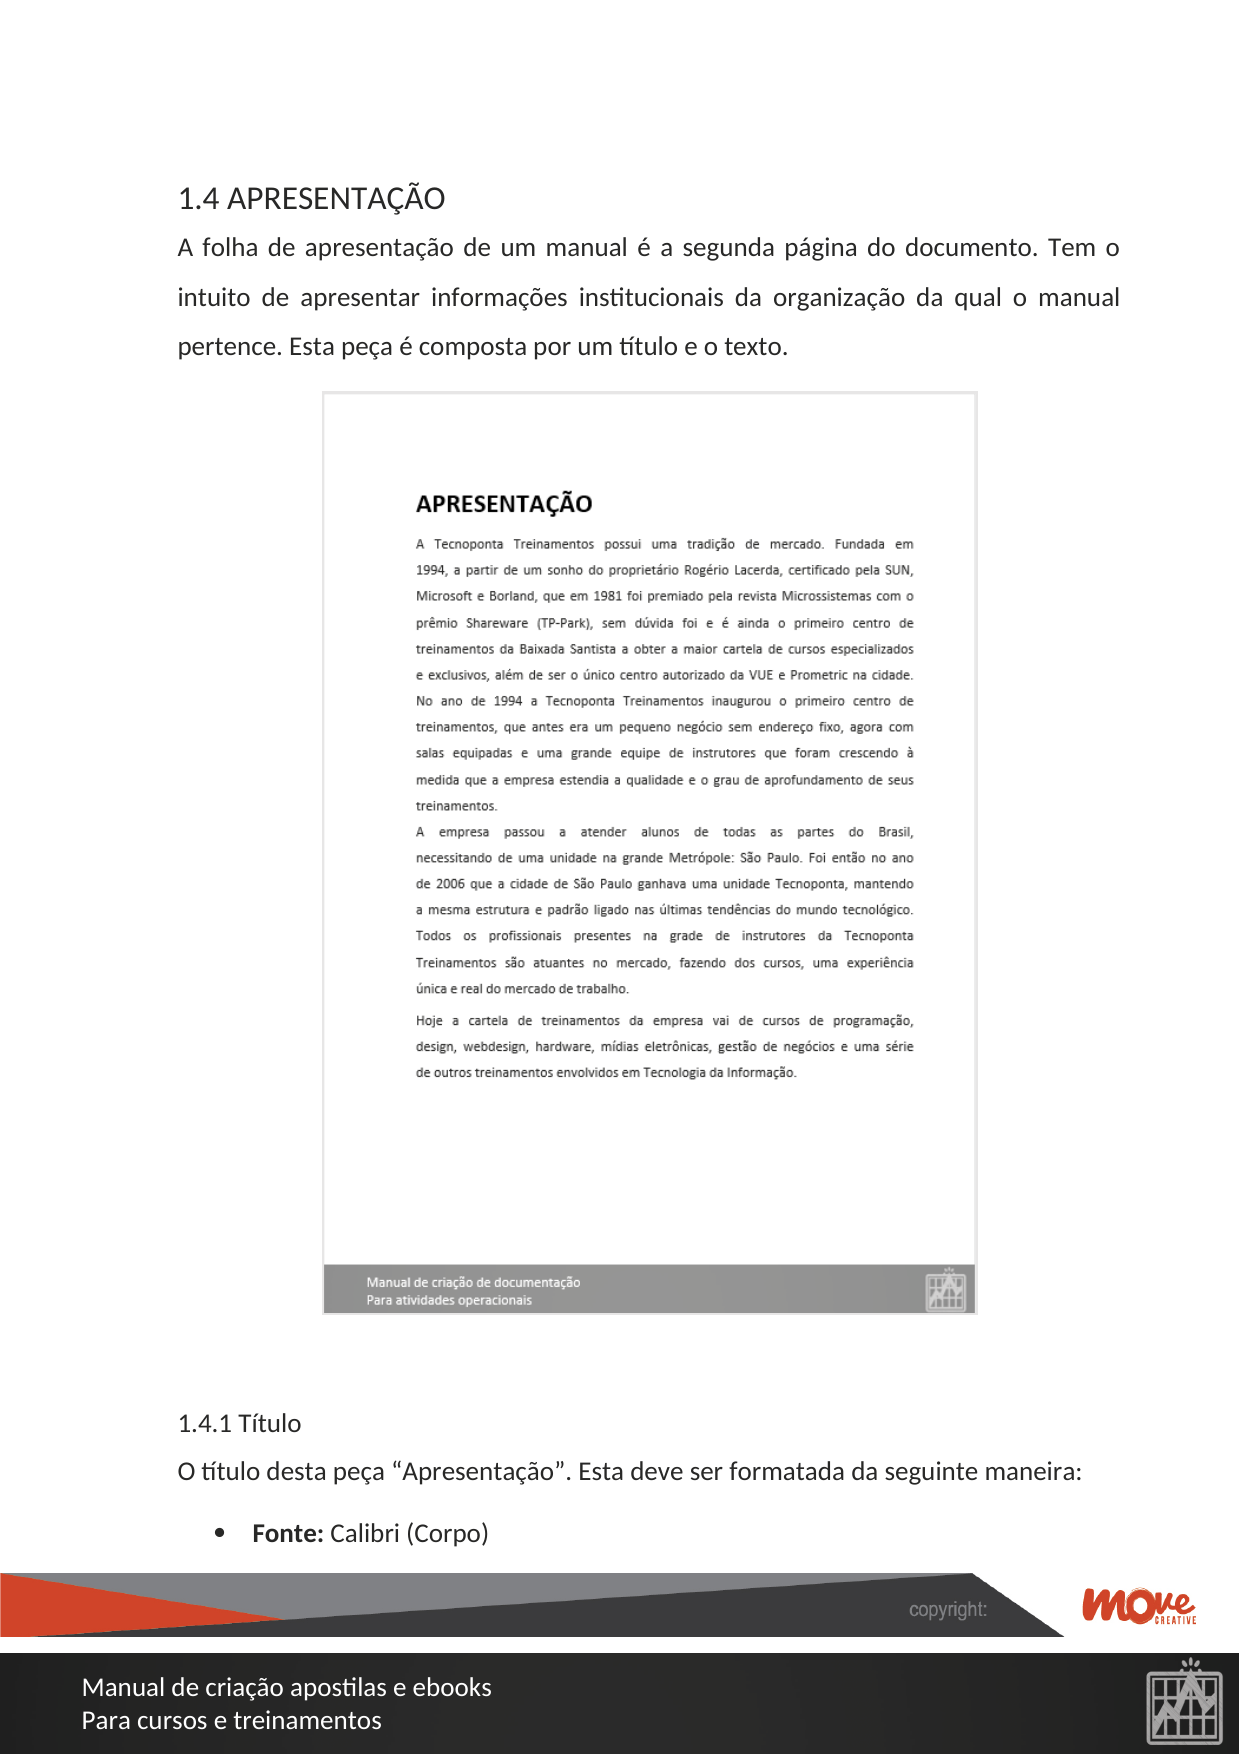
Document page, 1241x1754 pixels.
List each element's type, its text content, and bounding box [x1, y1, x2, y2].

picture [324, 394, 976, 1313]
picture [0, 1653, 1239, 1754]
picture [0, 1573, 1236, 1637]
text A folha de apresentação de um manual é a segunda página do documento. Tem o intuito de apresentar informações institucionais da organização da qual o manual pertence. Esta peça é composta por um título e o texto. [177, 230, 1122, 362]
subtitle 1.4.1 Título [177, 1406, 1122, 1439]
text O título desta peça “Apresentação”. Esta deve ser formatada da seguinte maneira: [177, 1454, 1122, 1487]
subtitle 1.4 APRESENTAÇÃO [177, 177, 1122, 218]
list Fonte: Calibri (Corpo) [215, 1516, 1122, 1549]
